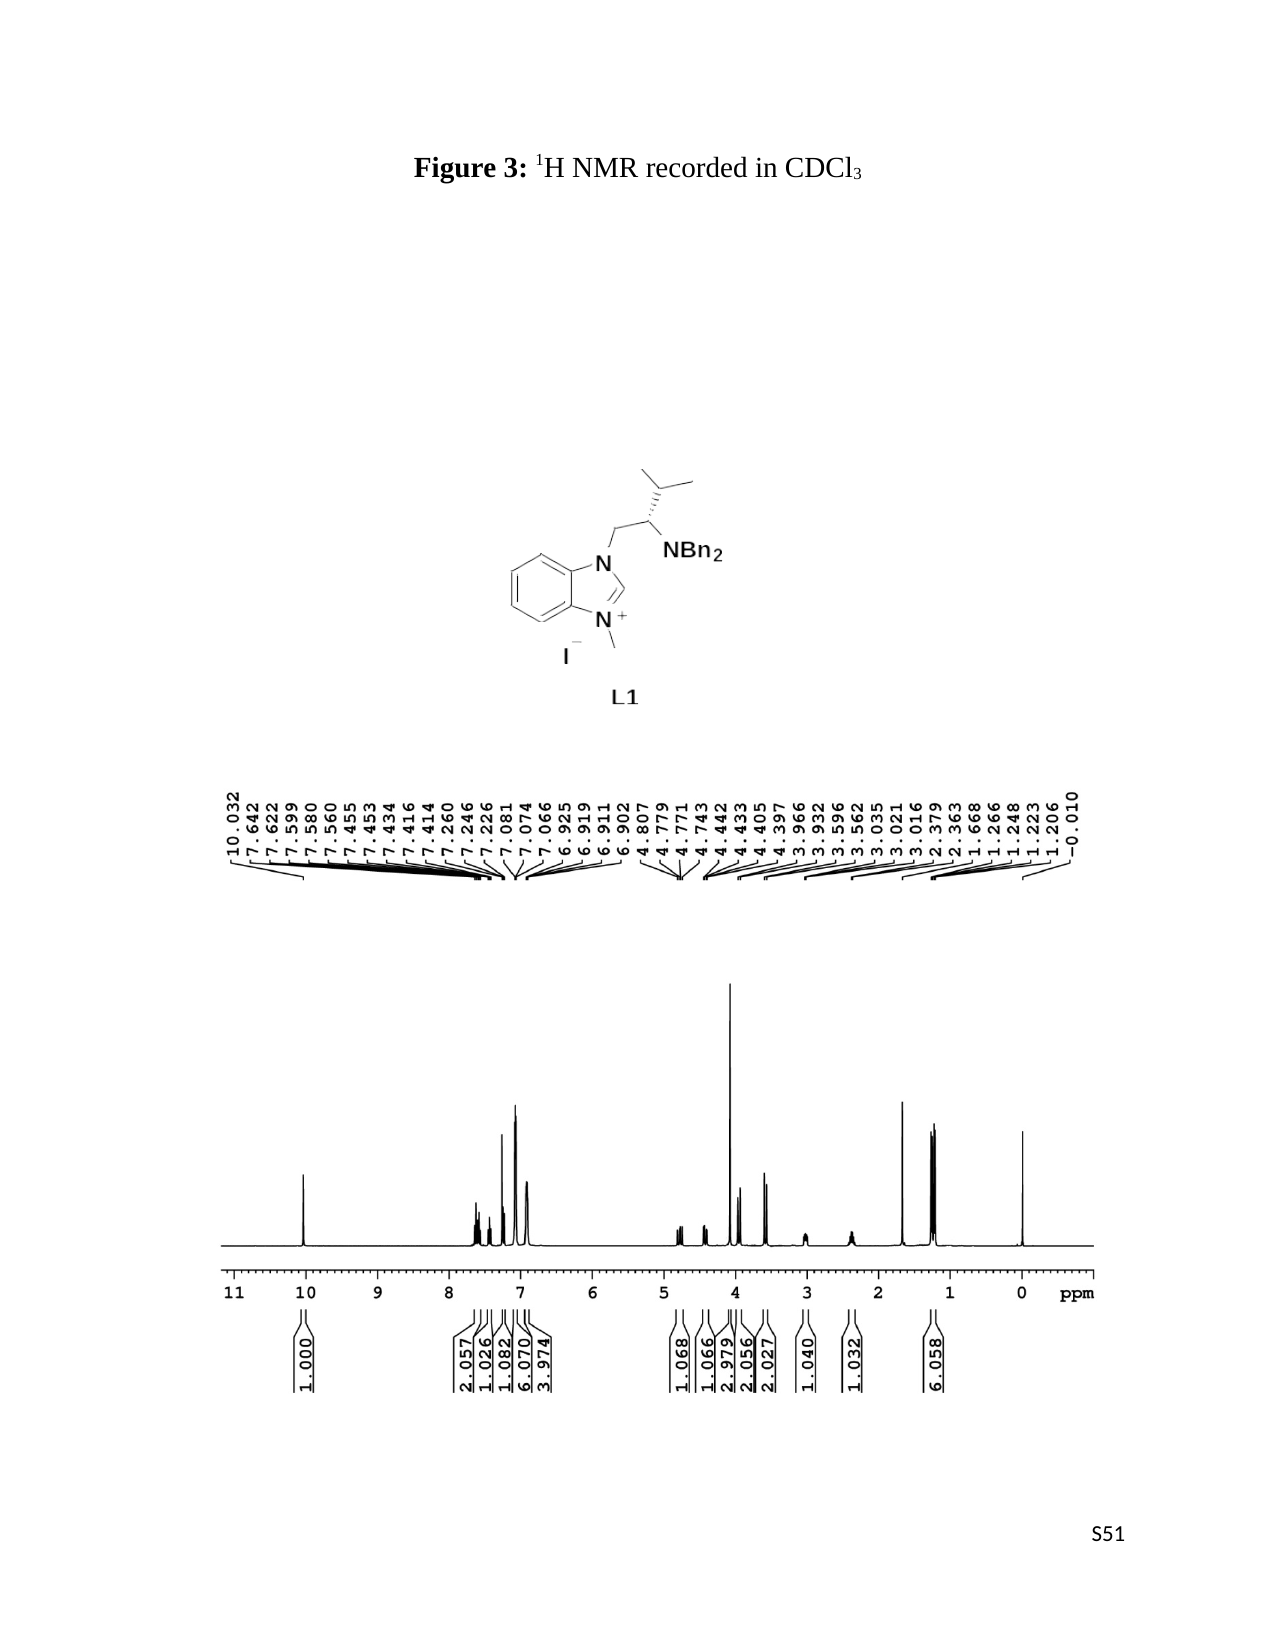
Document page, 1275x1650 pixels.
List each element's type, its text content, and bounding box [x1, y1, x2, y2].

picture [168, 551, 1105, 1210]
